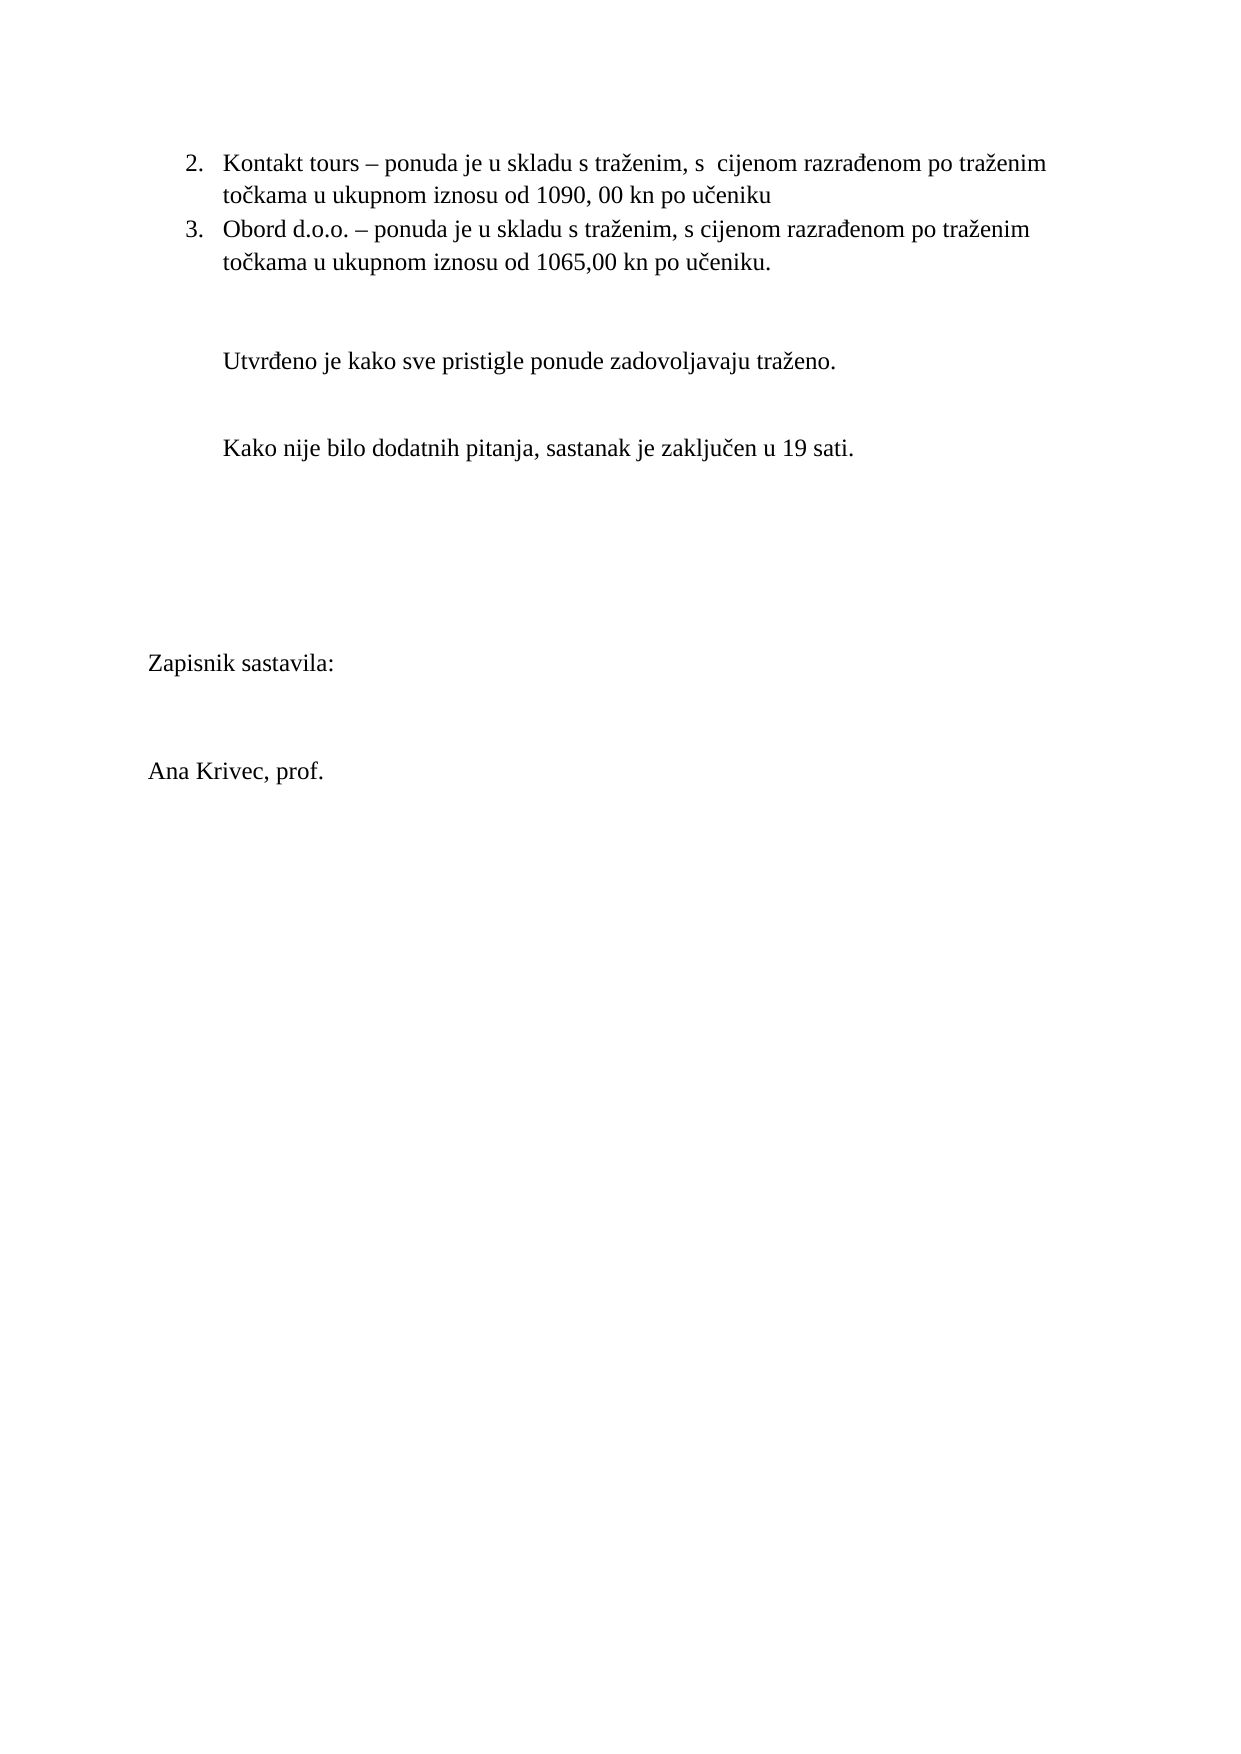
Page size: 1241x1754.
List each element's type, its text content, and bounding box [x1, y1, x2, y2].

list Obord d.o.o. – ponuda je u skladu s traženim, s cijenom razrađenom po traženim točkama u ukupnom iznosu od 1065,00 kn po učeniku. [185, 214, 1093, 275]
list Kontakt tours – ponuda je u skladu s traženim, s cijenom razrađenom po traženim točkama u ukupnom iznosu od 1090, 00 kn po učeniku [185, 148, 1093, 209]
text Ana Krivec, prof. [148, 756, 1093, 784]
text Kako nije bilo dodatnih pitanja, sastanak je zaključen u 19 sati. [148, 433, 1093, 461]
text Zapisnik sastavila: [148, 648, 1093, 677]
list Utvrđeno je kako sve pristigle ponude zadovoljavaju traženo. [223, 346, 1093, 374]
